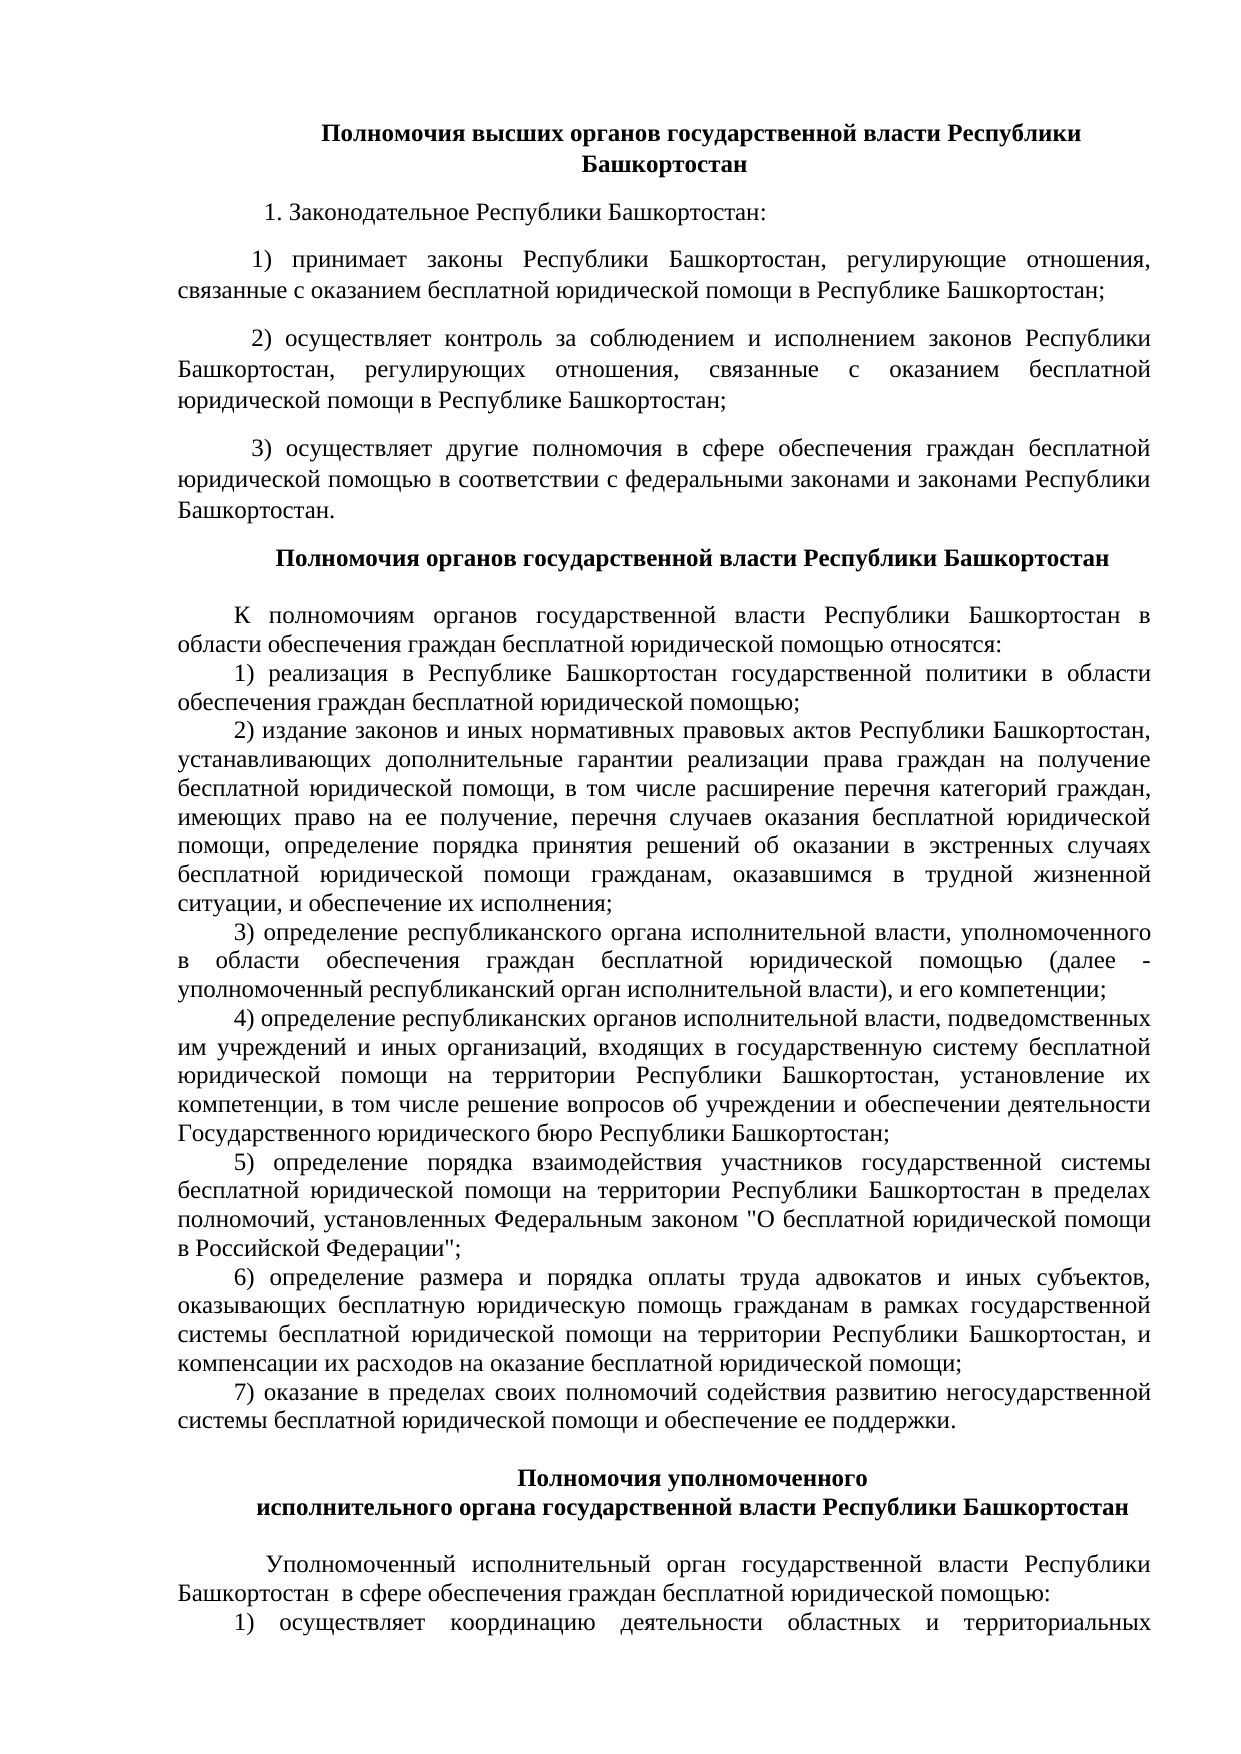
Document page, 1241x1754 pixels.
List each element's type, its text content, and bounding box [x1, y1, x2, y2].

text 3) определение республиканского органа исполнительной власти, уполномоченного в области обеспечения граждан бесплатной юридической помощью (далее - уполномоченный республиканский орган исполнительной власти), и его компетенции; [177, 917, 1152, 1003]
text Уполномоченный исполнительный орган государственной власти Республики Башкортостан в сфере обеспечения граждан бесплатной юридической помощью: [177, 1549, 1152, 1607]
text 1. Законодательное Республики Башкортостан: [177, 197, 1152, 226]
text 1) принимает законы Республики Башкортостан, регулирующие отношения, связанные с оказанием бесплатной юридической помощи в Республике Башкортостан; [177, 244, 1152, 304]
text 1) реализация в Республике Башкортостан государственной политики в области обеспечения граждан бесплатной юридической помощью; [177, 658, 1152, 715]
text 4) определение республиканских органов исполнительной власти, подведомственных им учреждений и иных организаций, входящих в государственную систему бесплатной юридической помощи на территории Республики Башкортостан, установление их компетенции, в том числе решение вопросов об учреждении и обеспечении деятельности Государственного юридического бюро Республики Башкортостан; [177, 1003, 1152, 1147]
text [177, 1607, 1152, 1635]
text Полномочия уполномоченного [177, 1463, 1152, 1492]
text 2) осуществляет контроль за соблюдением и исполнением законов Республики Башкортостан, регулирующих отношения, связанные с оказанием бесплатной юридической помощи в Республике Башкортостан; [177, 323, 1152, 414]
text 3) осуществляет другие полномочия в сфере обеспечения граждан бесплатной юридической помощью в соответствии с федеральными законами и законами Республики Башкортостан. [177, 433, 1152, 524]
text 7) оказание в пределах своих полномочий содействия развитию негосударственной системы бесплатной юридической помощи и обеспечение ее поддержки. [177, 1377, 1152, 1434]
text 2) издание законов и иных нормативных правовых актов Республики Башкортостан, устанавливающих дополнительные гарантии реализации права граждан на получение бесплатной юридической помощи, в том числе расширение перечня категорий граждан, имеющих право на ее получение, перечня случаев оказания бесплатной юридической помощи, определение порядка принятия решений об оказании в экстренных случаях бесплатной юридической помощи гражданам, оказавшимся в трудной жизненной ситуации, и обеспечение их исполнения; [177, 715, 1152, 917]
text К полномочиям органов государственной власти Республики Башкортостан в области обеспечения граждан бесплатной юридической помощью относятся: [177, 600, 1152, 658]
text Полномочия органов государственной власти Республики Башкортостан [177, 543, 1152, 572]
text 6) определение размера и порядка оплаты труда адвокатов и иных субъектов, оказывающих бесплатную юридическую помощь гражданам в рамках государственной системы бесплатной юридической помощи на территории Республики Башкортостан, и компенсации их расходов на оказание бесплатной юридической помощи; [177, 1262, 1152, 1377]
text Полномочия высших органов государственной власти Республики Башкортостан [177, 118, 1152, 178]
text исполнительного органа государственной власти Республики Башкортостан [177, 1492, 1152, 1520]
text 5) определение порядка взаимодействия участников государственной системы бесплатной юридической помощи на территории Республики Башкортостан в пределах полномочий, установленных Федеральным законом "О бесплатной юридической помощи в Российской Федерации"; [177, 1147, 1152, 1262]
